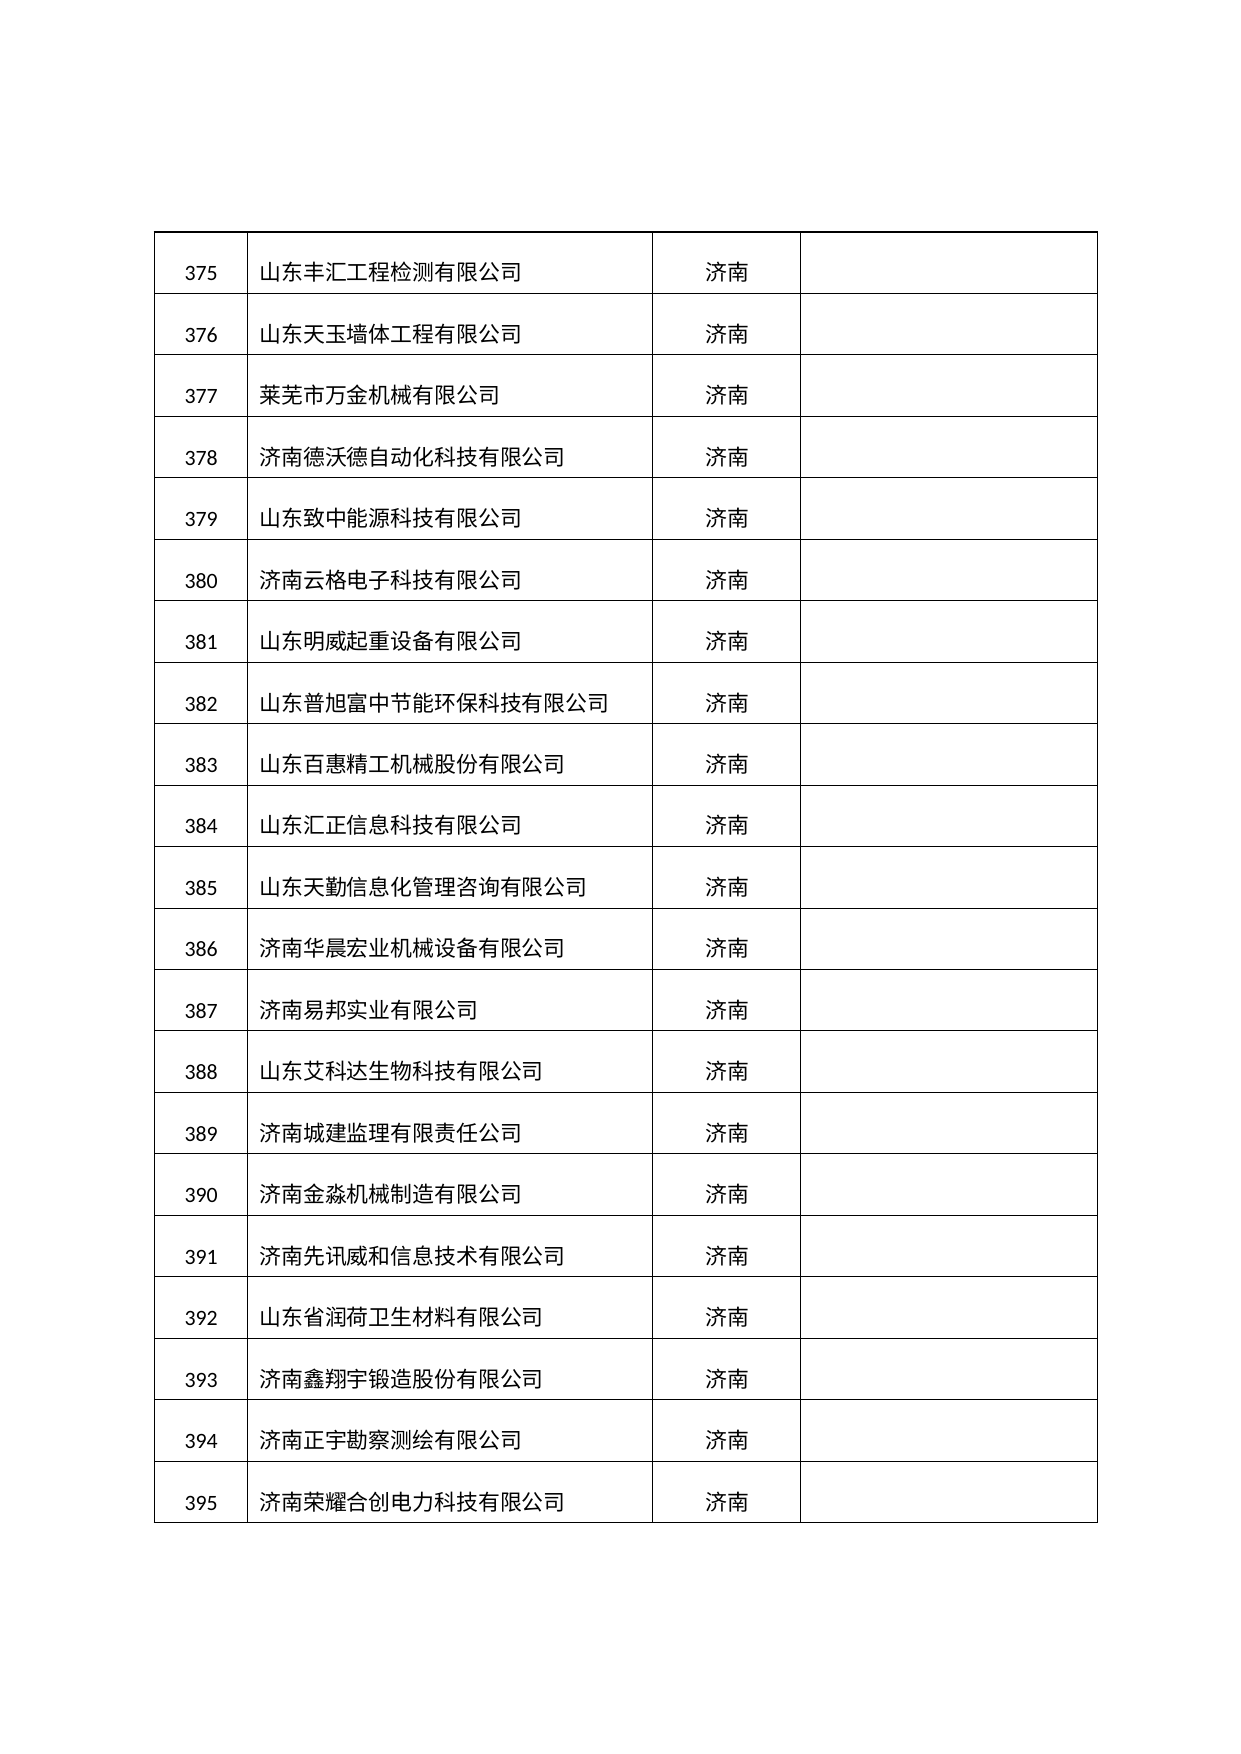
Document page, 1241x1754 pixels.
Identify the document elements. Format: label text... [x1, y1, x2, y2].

table_cell [801, 970, 1097, 1030]
table_cell 莱芜市万金机械有限公司 [248, 355, 652, 416]
table_cell 391 [155, 1216, 247, 1276]
table_cell 济南 [653, 478, 800, 539]
table_cell 376 [155, 294, 247, 354]
table_cell 377 [155, 355, 247, 416]
table_cell [801, 1339, 1097, 1399]
table_cell 山东天勤信息化管理咨询有限公司 [248, 847, 652, 907]
table_cell 375 [155, 233, 247, 293]
table_cell 济南华晨宏业机械设备有限公司 [248, 909, 652, 969]
table_cell 济南云格电子科技有限公司 [248, 540, 652, 600]
table_cell 山东天玉墙体工程有限公司 [248, 294, 652, 354]
table_cell 387 [155, 970, 247, 1030]
table_cell 济南 [653, 601, 800, 662]
table_cell 济南正宇勘察测绘有限公司 [248, 1400, 652, 1461]
table_cell 济南 [653, 1462, 800, 1522]
table_cell 济南鑫翔宇锻造股份有限公司 [248, 1339, 652, 1399]
table_cell 济南金淼机械制造有限公司 [248, 1154, 652, 1215]
table_cell 山东百惠精工机械股份有限公司 [248, 724, 652, 784]
table_cell 山东汇正信息科技有限公司 [248, 786, 652, 846]
table_cell 济南 [653, 540, 800, 600]
table_cell [801, 1154, 1097, 1215]
table_cell 济南 [653, 663, 800, 723]
table_cell [801, 663, 1097, 723]
table_cell 379 [155, 478, 247, 539]
table_cell 济南先讯威和信息技术有限公司 [248, 1216, 652, 1276]
table_cell 381 [155, 601, 247, 662]
table_cell [801, 601, 1097, 662]
table_cell 济南 [653, 786, 800, 846]
table_cell 济南 [653, 724, 800, 784]
table_cell 济南 [653, 233, 800, 293]
table_cell 384 [155, 786, 247, 846]
table_cell 380 [155, 540, 247, 600]
table_cell 济南 [653, 1339, 800, 1399]
table_cell 济南 [653, 1031, 800, 1092]
table_cell 济南 [653, 970, 800, 1030]
table_cell [801, 786, 1097, 846]
table_cell 395 [155, 1462, 247, 1522]
table_cell 394 [155, 1400, 247, 1461]
table_cell 389 [155, 1093, 247, 1153]
table_cell 393 [155, 1339, 247, 1399]
table_cell 济南城建监理有限责任公司 [248, 1093, 652, 1153]
table_cell 山东普旭富中节能环保科技有限公司 [248, 663, 652, 723]
table_cell 382 [155, 663, 247, 723]
table_cell [801, 1277, 1097, 1338]
table_cell [801, 1462, 1097, 1522]
table_cell [801, 1093, 1097, 1153]
table_cell 济南易邦实业有限公司 [248, 970, 652, 1030]
table_cell [801, 1400, 1097, 1461]
table_cell 386 [155, 909, 247, 969]
table_cell 山东明威起重设备有限公司 [248, 601, 652, 662]
table_cell [801, 294, 1097, 354]
table_cell 济南德沃德自动化科技有限公司 [248, 417, 652, 477]
table_cell [801, 233, 1097, 293]
table_cell [801, 540, 1097, 600]
table_cell 济南 [653, 1216, 800, 1276]
table_cell 济南 [653, 417, 800, 477]
table_cell 383 [155, 724, 247, 784]
table_cell 济南 [653, 1154, 800, 1215]
table_cell [801, 724, 1097, 784]
table_cell 济南 [653, 1093, 800, 1153]
table_cell 378 [155, 417, 247, 477]
table_cell 山东省润荷卫生材料有限公司 [248, 1277, 652, 1338]
table_cell 385 [155, 847, 247, 907]
table_cell 山东致中能源科技有限公司 [248, 478, 652, 539]
table_cell 392 [155, 1277, 247, 1338]
table_cell 山东丰汇工程检测有限公司 [248, 233, 652, 293]
table_cell 济南 [653, 1400, 800, 1461]
table_cell [801, 478, 1097, 539]
table_cell [801, 1216, 1097, 1276]
table_cell [801, 909, 1097, 969]
table_cell 济南 [653, 847, 800, 907]
table_cell 济南 [653, 909, 800, 969]
table_cell [801, 847, 1097, 907]
table_cell 济南 [653, 294, 800, 354]
table_cell 济南 [653, 1277, 800, 1338]
table_cell 390 [155, 1154, 247, 1215]
table_cell 济南 [653, 355, 800, 416]
table_cell 济南荣耀合创电力科技有限公司 [248, 1462, 652, 1522]
table_cell [801, 1031, 1097, 1092]
table_cell [801, 417, 1097, 477]
table_cell [801, 355, 1097, 416]
table_cell 388 [155, 1031, 247, 1092]
table_cell 山东艾科达生物科技有限公司 [248, 1031, 652, 1092]
